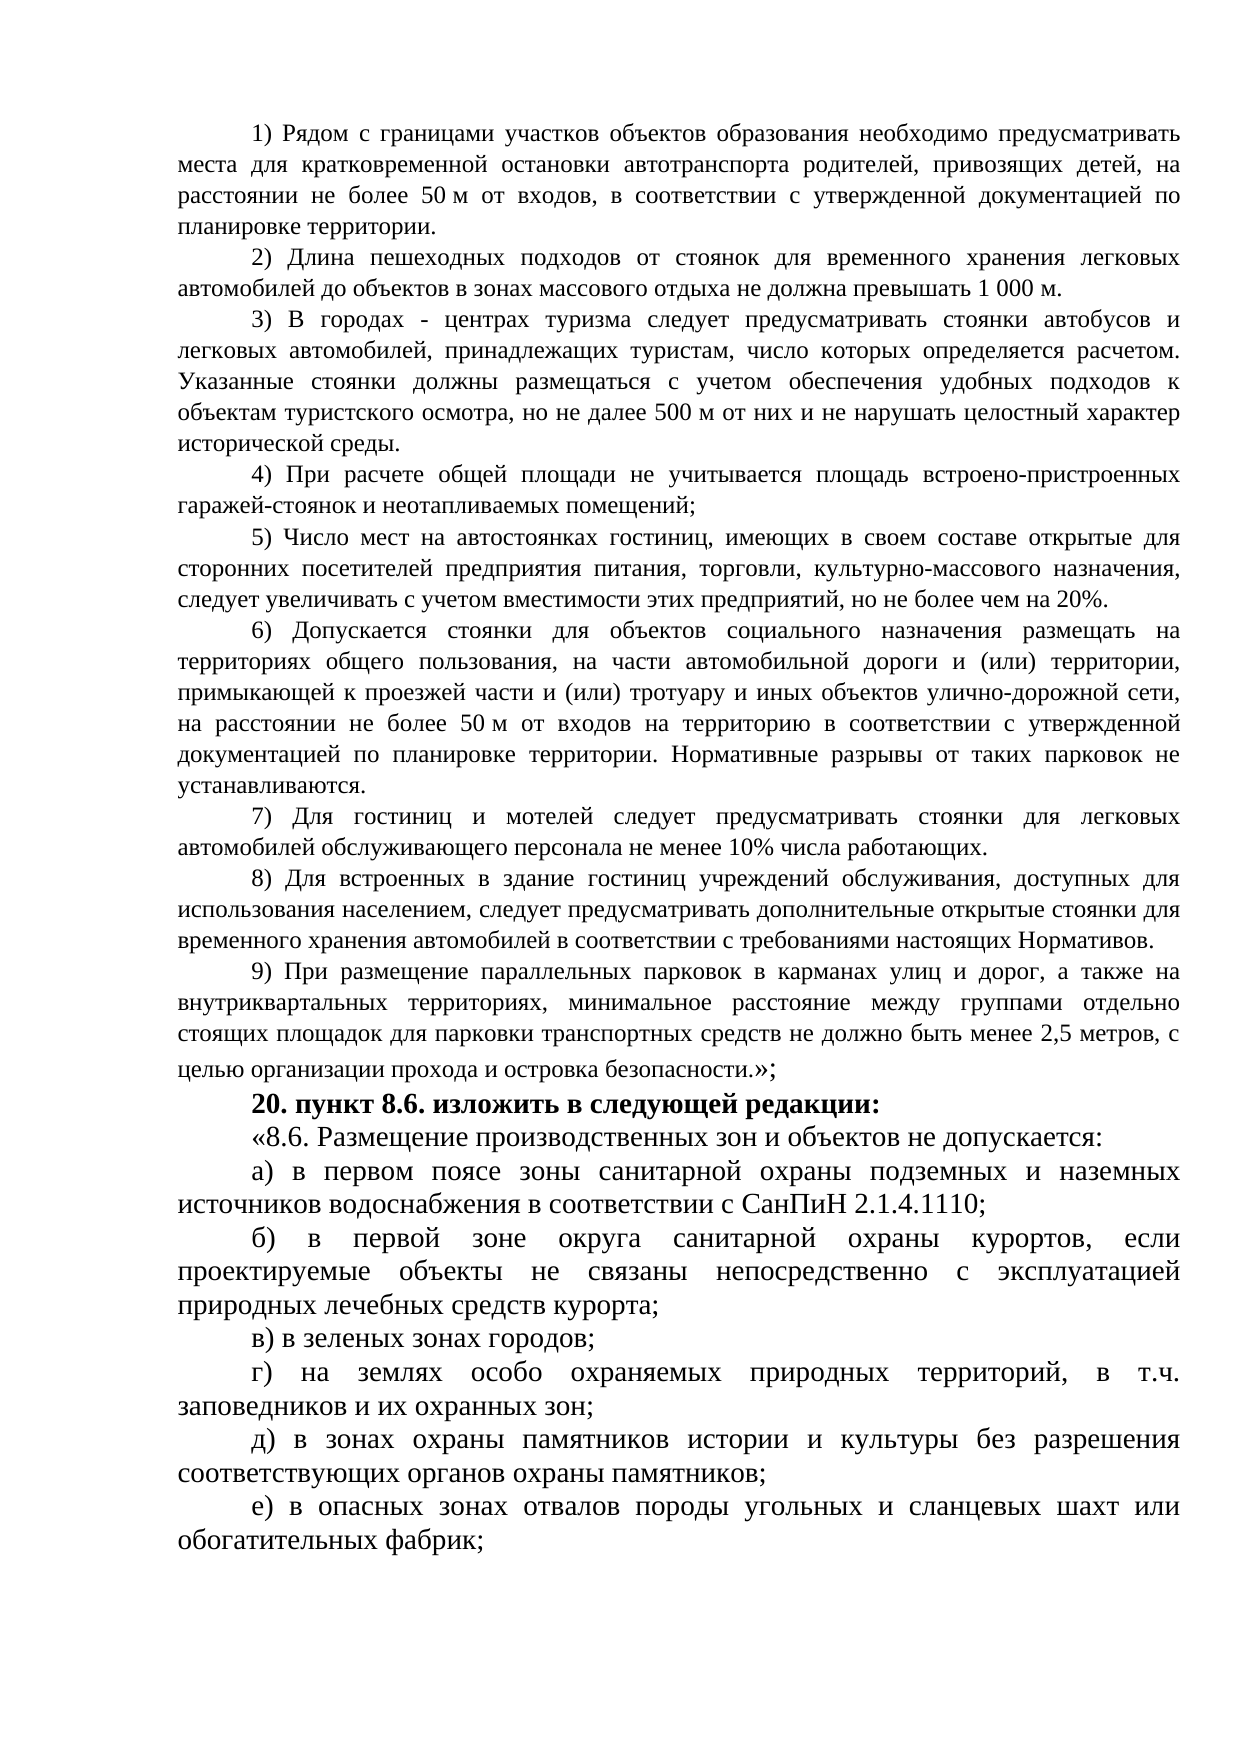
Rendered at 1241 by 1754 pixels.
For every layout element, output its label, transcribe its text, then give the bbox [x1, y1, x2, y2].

text 4) При расчете общей площади не учитывается площадь встроено-пристроенных гаражей-стоянок и неотапливаемых помещений; [177, 459, 1181, 519]
text 20. пункт 8.6. изложить в следующей редакции: [177, 1086, 1181, 1119]
text «8.6. Размещение производственных зон и объектов не допускается: [177, 1119, 1181, 1153]
text б) в первой зоне округа санитарной охраны курортов, если проектируемые объекты не связаны непосредственно с эксплуатацией природных лечебных средств курорта; [177, 1220, 1181, 1321]
text 7) Для гостиниц и мотелей следует предусматривать стоянки для легковых автомобилей обслуживающего персонала не менее 10% числа работающих. [177, 801, 1181, 861]
text д) в зонах охраны памятников истории и культуры без разрешения соответствующих органов охраны памятников; [177, 1421, 1181, 1488]
text 8) Для встроенных в здание гостиниц учреждений обслуживания, доступных для использования населением, следует предусматривать дополнительные открытые стоянки для временного хранения автомобилей в соответствии с требованиями настоящих Нормативов. [177, 863, 1181, 954]
text 2) Длина пешеходных подходов от стоянок для временного хранения легковых автомобилей до объектов в зонах массового отдыха не должна превышать 1 000 м. [177, 242, 1181, 302]
text 6) Допускается стоянки для объектов социального назначения размещать на территориях общего пользования, на части автомобильной дороги и (или) территории, примыкающей к проезжей части и (или) тротуару и иных объектов улично-дорожной сети, на расстоянии не более 50 м от входов на территорию в соответствии с утвержденной документацией по планировке территории. Нормативные разрывы от таких парковок не устанавливаются. [177, 615, 1181, 799]
text а) в первом поясе зоны санитарной охраны подземных и наземных источников водоснабжения в соответствии с СанПиН 2.1.4.1110; [177, 1153, 1181, 1220]
text в) в зеленых зонах городов; [177, 1321, 1181, 1354]
text 9) При размещение параллельных парковок в карманах улиц и дорог, а также на внутриквартальных территориях, минимальное расстояние между группами отдельно стоящих площадок для парковки транспортных средств не должно быть менее 2,5 метров, с целью организации прохода и островка безопасности.»; [177, 956, 1181, 1083]
text 1) Рядом с границами участков объектов образования необходимо предусматривать места для кратковременной остановки автотранспорта родителей, привозящих детей, на расстоянии не более 50 м от входов, в соответствии с утвержденной документацией по планировке территории. [177, 118, 1181, 240]
text е) в опасных зонах отвалов породы угольных и сланцевых шахт или обогатительных фабрик; [177, 1488, 1181, 1555]
text 5) Число мест на автостоянках гостиниц, имеющих в своем составе открытые для сторонних посетителей предприятия питания, торговли, культурно-массового назначения, следует увеличивать с учетом вместимости этих предприятий, но не более чем на 20%. [177, 522, 1181, 612]
text г) на землях особо охраняемых природных территорий, в т.ч. заповедников и их охранных зон; [177, 1354, 1181, 1421]
text 3) В городах - центрах туризма следует предусматривать стоянки автобусов и легковых автомобилей, принадлежащих туристам, число которых определяется расчетом. Указанные стоянки должны размещаться с учетом обеспечения удобных подходов к объектам туристского осмотра, но не далее 500 м от них и не нарушать целостный характер исторической среды. [177, 304, 1181, 457]
